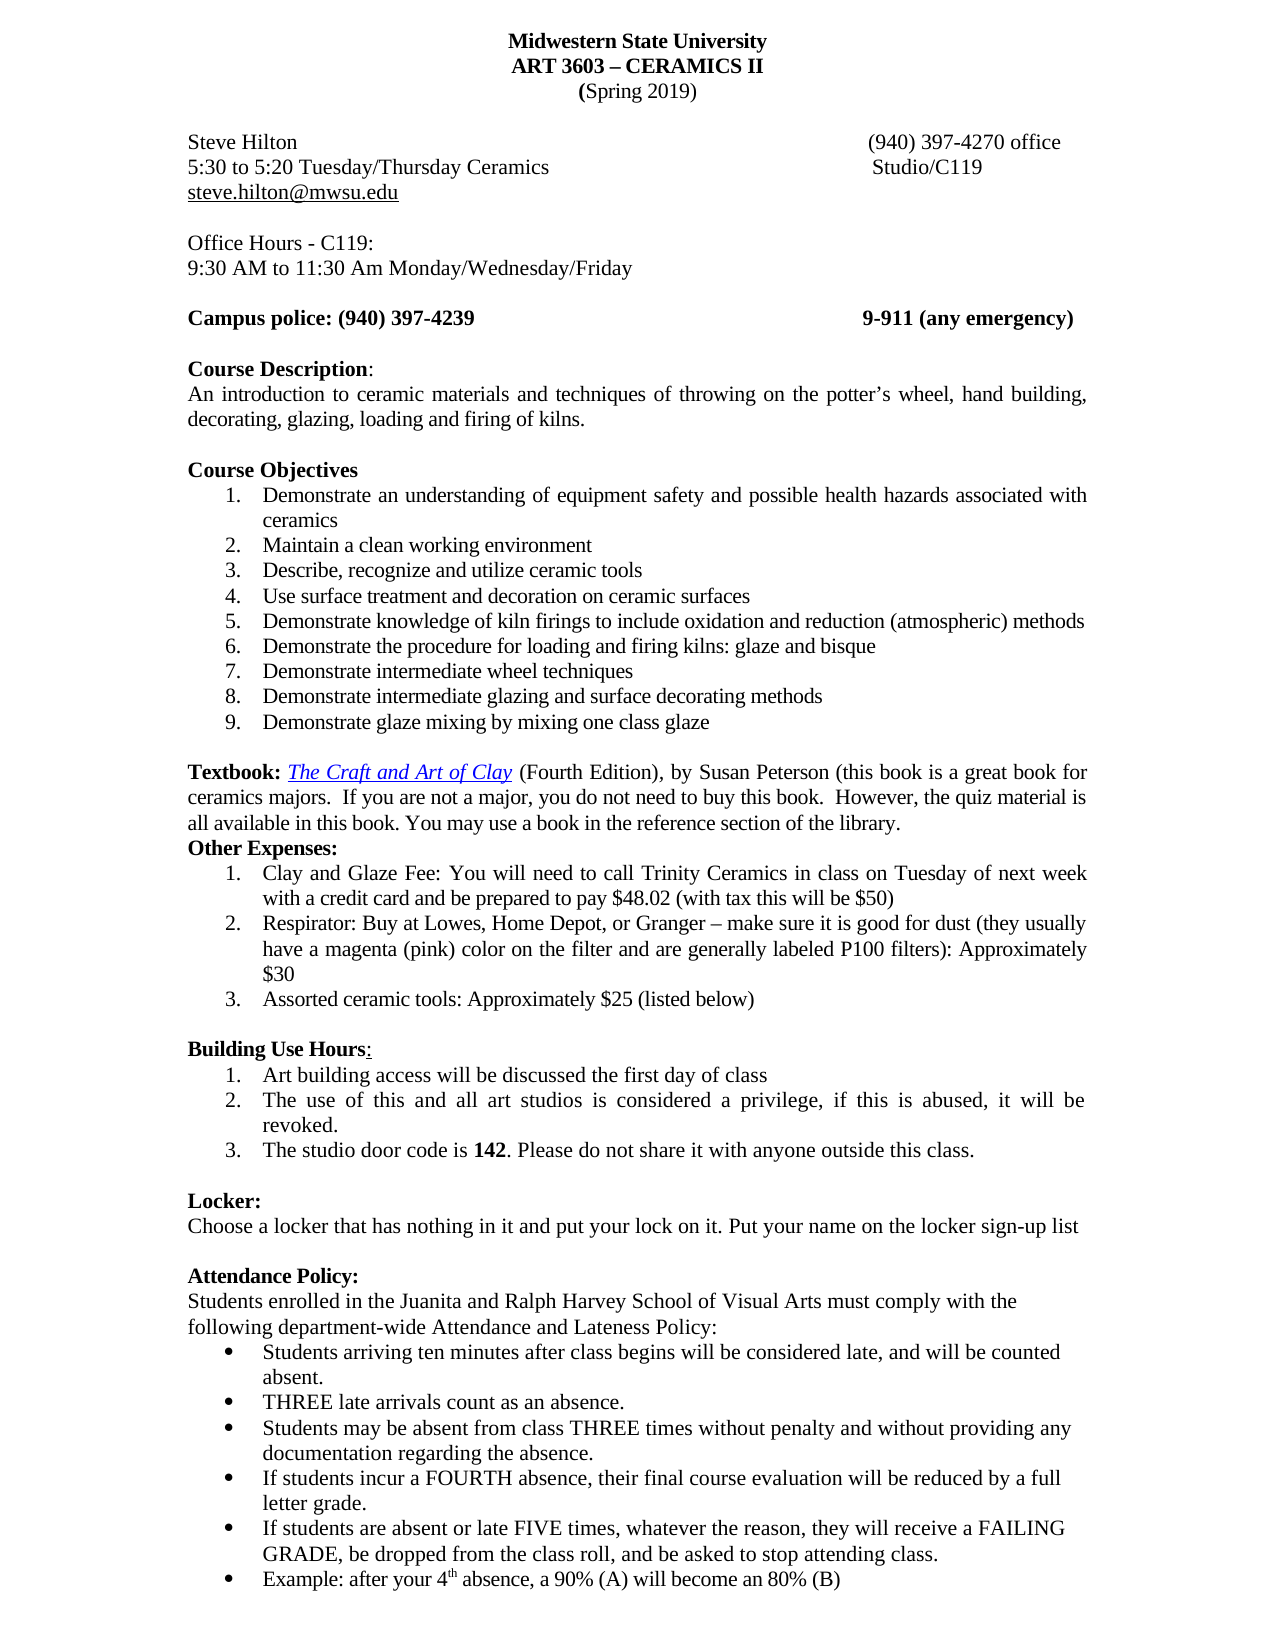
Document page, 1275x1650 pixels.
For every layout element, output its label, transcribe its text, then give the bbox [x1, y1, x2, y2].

list Demonstrate an understanding of equipment safety and possible health hazards associated with ceramics [225, 482, 1087, 532]
list Art building access will be discussed the first day of class [225, 1062, 1087, 1087]
list Demonstrate intermediate wheel techniques [225, 658, 1087, 683]
list Demonstrate glaze mixing by mixing one class glaze [225, 709, 1087, 734]
text Campus police: (940) 397-4239 9-911 (any emergency) [187, 305, 1087, 331]
list If students incur a FOURTH absence, their final course evaluation will be reduced by a full letter grade. [225, 1465, 1087, 1515]
text (Spring 2019) [187, 78, 1087, 104]
text 5:30 to 5:20 Tuesday/Thursday Ceramics Studio/C119 [187, 154, 1087, 179]
list If students are absent or late FIVE times, whatever the reason, they will receive a FAILING GRADE, be dropped from the class roll, and be asked to stop attending class. [225, 1515, 1087, 1566]
list Demonstrate the procedure for loading and firing kilns: glaze and bisque [225, 633, 1087, 658]
text 9:30 AM to 11:30 Am Monday/Wednesday/Friday [187, 255, 1153, 280]
list The use of this and all art studios is considered a privilege, if this is abused, it will be revoked. [225, 1087, 1087, 1137]
text steve.hilton@mwsu.edu [187, 179, 1087, 204]
text Office Hours - C119: [187, 230, 1087, 255]
subtitle Course Objectives [187, 457, 1087, 482]
list Students may be absent from class THREE times without penalty and without providing any documentation regarding the absence. [225, 1414, 1087, 1465]
list THREE late arrivals count as an absence. [225, 1389, 1087, 1414]
list Example: after your 4th absence, a 90% (A) will become an 80% (B) [225, 1566, 1087, 1591]
text ART 3603 – CERAMICS II [187, 53, 1087, 78]
subtitle Building Use Hours: [187, 1036, 1087, 1062]
list Respirator: Buy at Lowes, Home Depot, or Granger – make sure it is good for dust (they usually have a magenta (pink) color on the filter and are generally labeled P100 filters): Approximately $30 [225, 910, 1087, 986]
text Locker: [187, 1188, 1087, 1213]
list Clay and Glaze Fee: You will need to call Trinity Ceramics in class on Tuesday of next week with a credit card and be prepared to pay $48.02 (with tax this will be $50) [225, 860, 1087, 910]
text An introduction to ceramic materials and techniques of throwing on the potter’s wheel, hand building, decorating, glazing, loading and firing of kilns. [187, 381, 1087, 431]
text Textbook: The Craft and Art of Clay (Fourth Edition), by Susan Peterson (this book is a great book for ceramics majors. If you are not a major, you do not need to buy this book. However, the quiz material is all available in this book. You may use a book in the reference section of the library. [187, 759, 1087, 835]
text Students enrolled in the Juanita and Ralph Harvey School of Visual Arts must comply with the following department-wide Attendance and Lateness Policy: [187, 1288, 1087, 1339]
text Steve Hilton (940) 397-4270 office [187, 129, 1087, 154]
subtitle Course Description: [187, 356, 1087, 381]
text Choose a locker that has nothing in it and put your lock on it. Put your name on the locker sign-up list [187, 1213, 1087, 1238]
list Students arriving ten minutes after class begins will be considered late, and will be counted absent. [225, 1339, 1087, 1389]
list Assorted ceramic tools: Approximately $25 (listed below) [225, 986, 1087, 1011]
list Demonstrate intermediate glazing and surface decorating methods [225, 683, 1087, 709]
list The studio door code is 142. Please do not share it with anyone outside this class. [225, 1137, 1087, 1162]
text Other Expenses: [187, 835, 1087, 860]
list Describe, recognize and utilize ceramic tools [225, 557, 1087, 583]
list Demonstrate knowledge of kiln firings to include oxidation and reduction (atmospheric) methods [225, 608, 1087, 633]
text Attendance Policy: [187, 1263, 1087, 1288]
list Maintain a clean working environment [225, 532, 1087, 557]
text Midwestern State University [187, 28, 1087, 53]
list Use surface treatment and decoration on ceramic surfaces [225, 583, 1087, 608]
